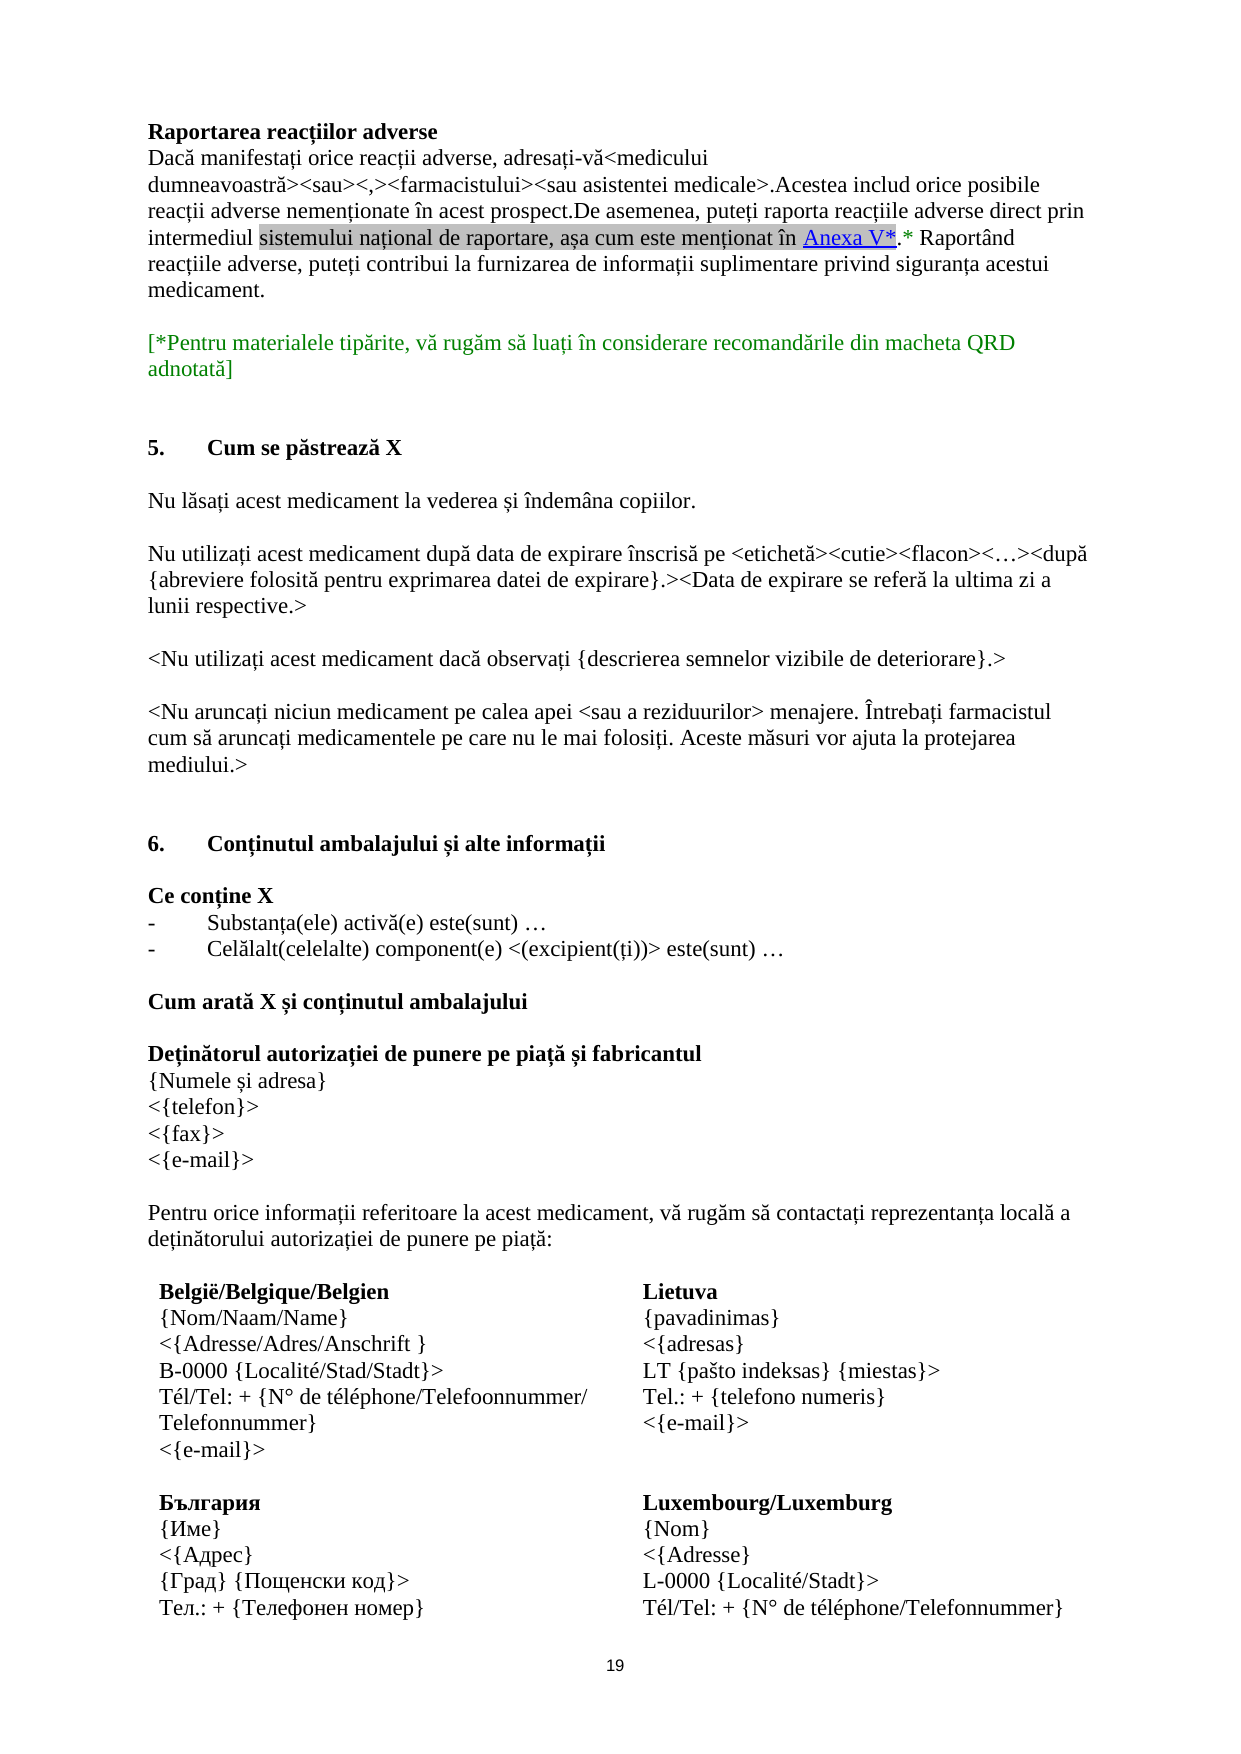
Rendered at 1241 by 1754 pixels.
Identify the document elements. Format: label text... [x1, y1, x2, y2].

text <{telefon}> [148, 1093, 1092, 1119]
list <Nu aruncați niciun medicament pe calea apei <sau a reziduurilor> menajere. Întrebați farmacistul cum să aruncați medicamentele pe care nu le mai folosiți. Aceste măsuri vor ajuta la protejarea mediului.> [148, 698, 1093, 777]
list Nu utilizați acest medicament după data de expirare înscrisă pe <etichetă><cutie><flacon><…><după {abreviere folosită pentru exprimarea datei de expirare}.><Data de expirare se referă la ultima zi a lunii respective.> [148, 540, 1093, 619]
list <{e-mail}> [148, 1146, 1093, 1172]
list <Nu utilizați acest medicament dacă observați {descrierea semnelor vizibile de deteriorare}.> [148, 645, 1093, 672]
list Cum arată X și conținutul ambalajului [148, 988, 1093, 1014]
list Ce conține X [148, 882, 1093, 909]
list Cum se păstrează X [147, 434, 1093, 461]
list Raportarea reacțiilor adverse [148, 118, 1092, 144]
list Deținătorul autorizației de punere pe piață și fabricantul [148, 1041, 1093, 1067]
list Conținutul ambalajului și alte informații [147, 830, 1093, 856]
text [*Pentru materialele tipărite, vă rugăm să luați în considerare recomandările din macheta QRD adnotată] [148, 329, 1092, 382]
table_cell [631, 1489, 1119, 1620]
text {Numele și adresa} [148, 1067, 1092, 1093]
text Dacă manifestați orice reacții adverse, adresați-vă<medicului dumneavoastră><sau><,><farmacistului><sau asistentei medicale>.Acestea includ orice posibile reacții adverse nemenționate în acest prospect.De asemenea, puteți raporta reacțiile adverse direct prin intermediul sistemului național de raportare, așa cum este menționat în Anexa V*.* Raportând reacțiile adverse, puteți contribui la furnizarea de informații suplimentare privind siguranța acestui medicament. [148, 144, 1092, 303]
table_header België/Belgique/Belgien {Nom/Naam/Name} <{Adresse/Adres/Anschrift } B-0000 {Localité/Stad/Stadt}> Tél/Tel: + {N° de téléphone/Telefoonnummer/ Telefonnummer} <{e-mail}> [148, 1278, 631, 1488]
table_header Lietuva {pavadinimas} <{adresas} LT {pašto indeksas} {miestas}> Tel.: + {telefono numeris} <{e-mail}> [631, 1278, 1119, 1488]
list Pentru orice informații referitoare la acest medicament, vă rugăm să contactați reprezentanța locală a deținătorului autorizației de punere pe piață: [148, 1199, 1093, 1251]
list Nu lăsați acest medicament la vederea și îndemâna copiilor. [148, 487, 1093, 513]
list Substanța(ele) activă(e) este(sunt) … [148, 909, 1093, 935]
list Celălalt(celelalte) component(e) <(excipient(ți))> este(sunt) … [148, 935, 1093, 961]
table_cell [148, 1489, 631, 1620]
text <{fax}> [148, 1119, 1092, 1146]
